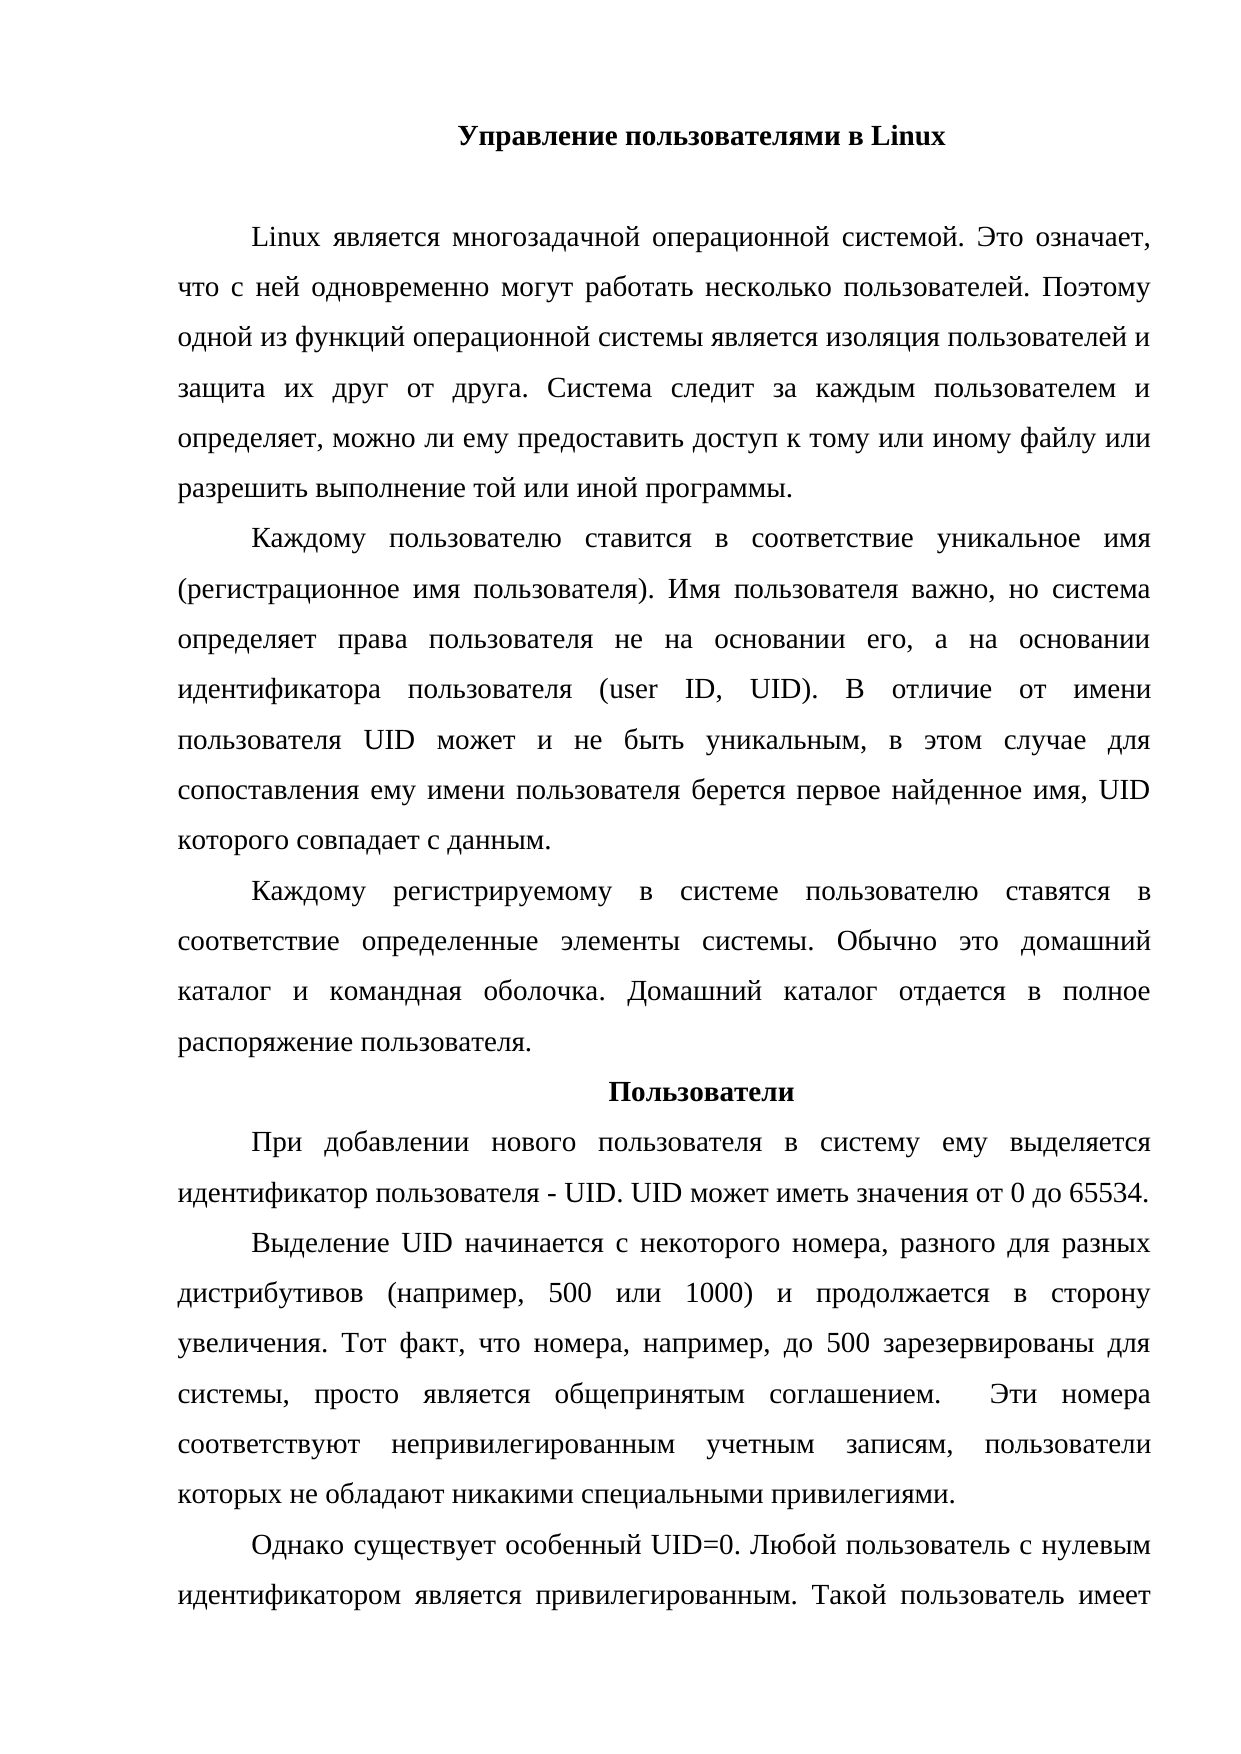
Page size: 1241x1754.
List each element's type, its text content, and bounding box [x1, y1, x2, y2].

text Каждому регистрируемому в системе пользователю ставятся в соответствие определенные элементы системы. Обычно это домашний каталог и командная оболочка. Домашний каталог отдается в полное распоряжение пользователя. [177, 873, 1152, 1057]
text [177, 1527, 1152, 1611]
text Каждому пользователю ставится в соответствие уникальное имя (регистрационное имя пользователя). Имя пользователя важно, но система определяет права пользователя не на основании его, а на основании идентификатора пользователя (user ID, UID). В отличие от имени пользователя UID может и не быть уникальным, в этом случае для сопоставления ему имени пользователя берется первое найденное имя, UID которого совпадает с данным. [177, 521, 1152, 856]
text Выделение UID начинается с некоторого номера, разного для разных дистрибутивов (например, 500 или 1000) и продолжается в сторону увеличения. Тот факт, что номера, например, до 500 зарезервированы для системы, просто является общепринятым соглашением. Эти номера соответствуют непривилегированным учетным записям, пользователи которых не обладают никакими специальными привилегиями. [177, 1225, 1152, 1510]
text Пользователи [177, 1074, 1152, 1108]
text При добавлении нового пользователя в систему ему выделяется идентификатор пользователя - UID. UID может иметь значения от 0 до 65534. [177, 1124, 1152, 1208]
text Linux является многозадачной операционной системой. Это означает, что с ней одновременно могут работать несколько пользователей. Поэтому одной из функций операционной системы является изоляция пользователей и защита их друг от друга. Система следит за каждым пользователем и определяет, можно ли ему предоставить доступ к тому или иному файлу или разрешить выполнение той или иной программы. [177, 219, 1152, 504]
text Управление пользователями в Linux [177, 118, 1152, 152]
